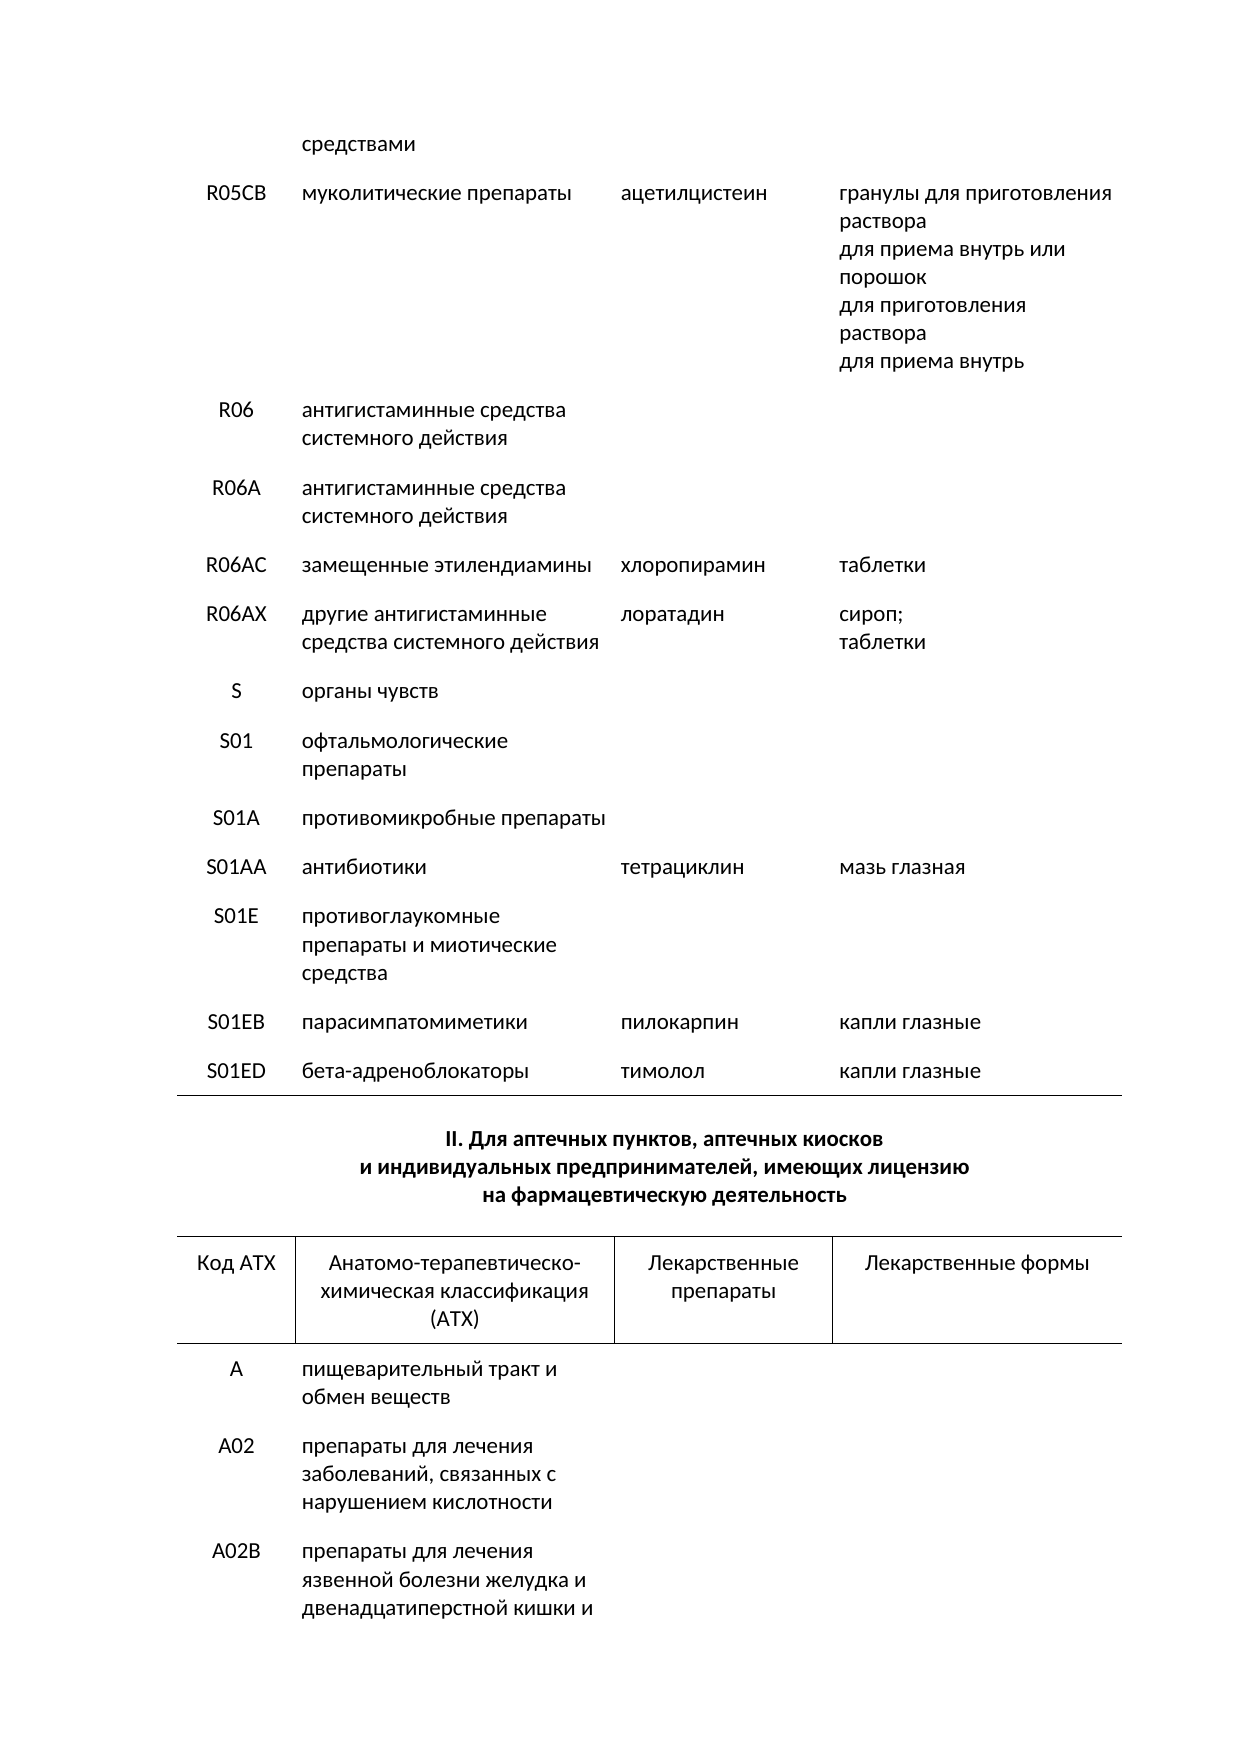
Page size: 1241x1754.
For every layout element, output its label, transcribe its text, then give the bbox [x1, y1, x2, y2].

title II. Для аптечных пунктов, аптечных киосков [177, 1124, 1152, 1152]
title на фармацевтическую деятельность [177, 1180, 1152, 1208]
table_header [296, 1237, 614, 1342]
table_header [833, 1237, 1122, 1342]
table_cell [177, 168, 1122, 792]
title и индивидуальных предпринимателей, имеющих лицензию [177, 1152, 1152, 1180]
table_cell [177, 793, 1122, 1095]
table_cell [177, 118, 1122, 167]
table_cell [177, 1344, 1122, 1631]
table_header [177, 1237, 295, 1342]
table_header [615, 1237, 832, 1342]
